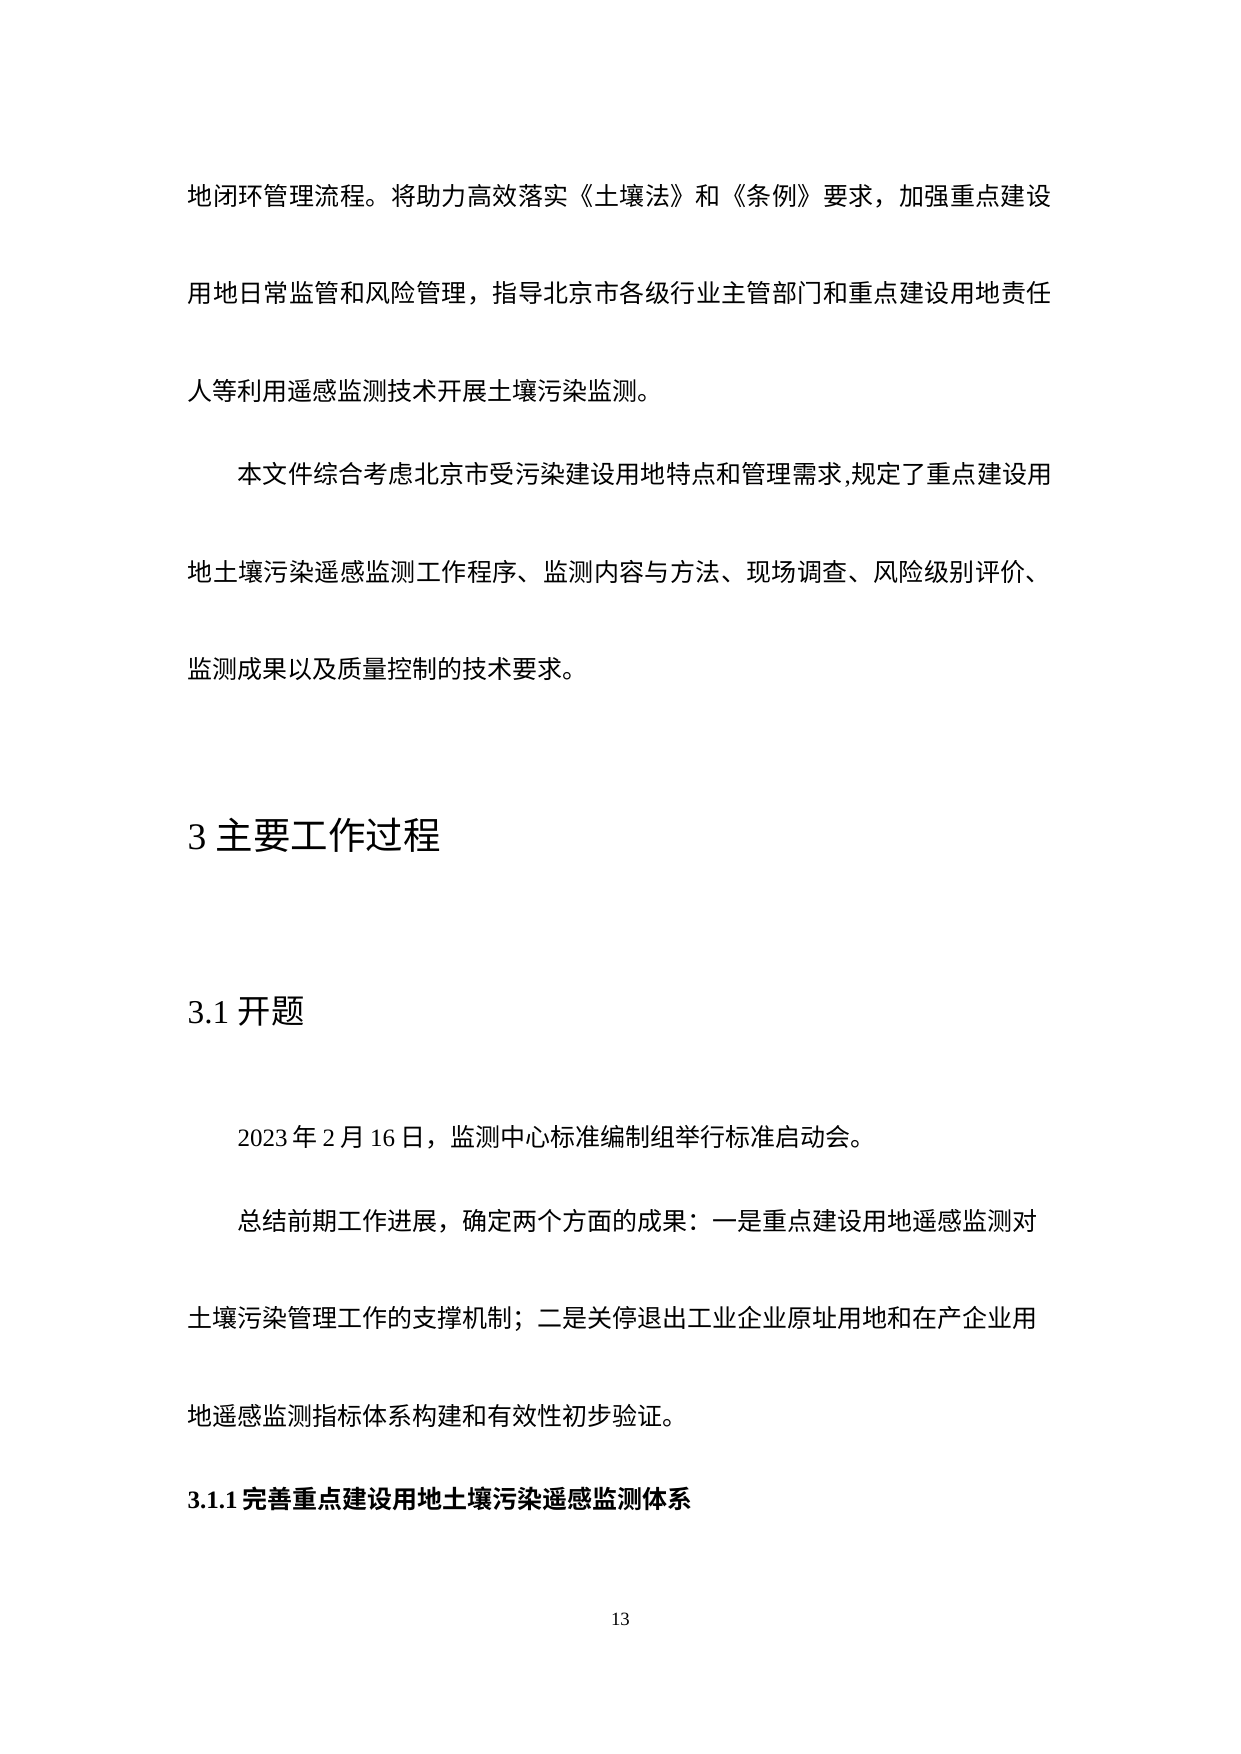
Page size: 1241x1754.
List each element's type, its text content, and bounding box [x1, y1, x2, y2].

list 2023年2月16日，监测中心标准编制组举行标准启动会。 [187, 1103, 1053, 1168]
subtitle 3 主要工作过程 [187, 801, 1053, 866]
list 本文件综合考虑北京市受污染建设用地特点和管理需求,规定了重点建设用地土壤污染遥感监测工作程序、监测内容与方法、现场调查、风险级别评价、监测成果以及质量控制的技术要求。 [187, 440, 1053, 700]
subtitle 3.1 开题 [187, 976, 1053, 1041]
text 3.1.1完善重点建设用地土壤污染遥感监测体系 [187, 1465, 1053, 1530]
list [187, 162, 1053, 422]
list 总结前期工作进展，确定两个方面的成果：一是重点建设用地遥感监测对土壤污染管理工作的支撑机制；二是关停退出工业企业原址用地和在产企业用地遥感监测指标体系构建和有效性初步验证。 [187, 1187, 1053, 1447]
